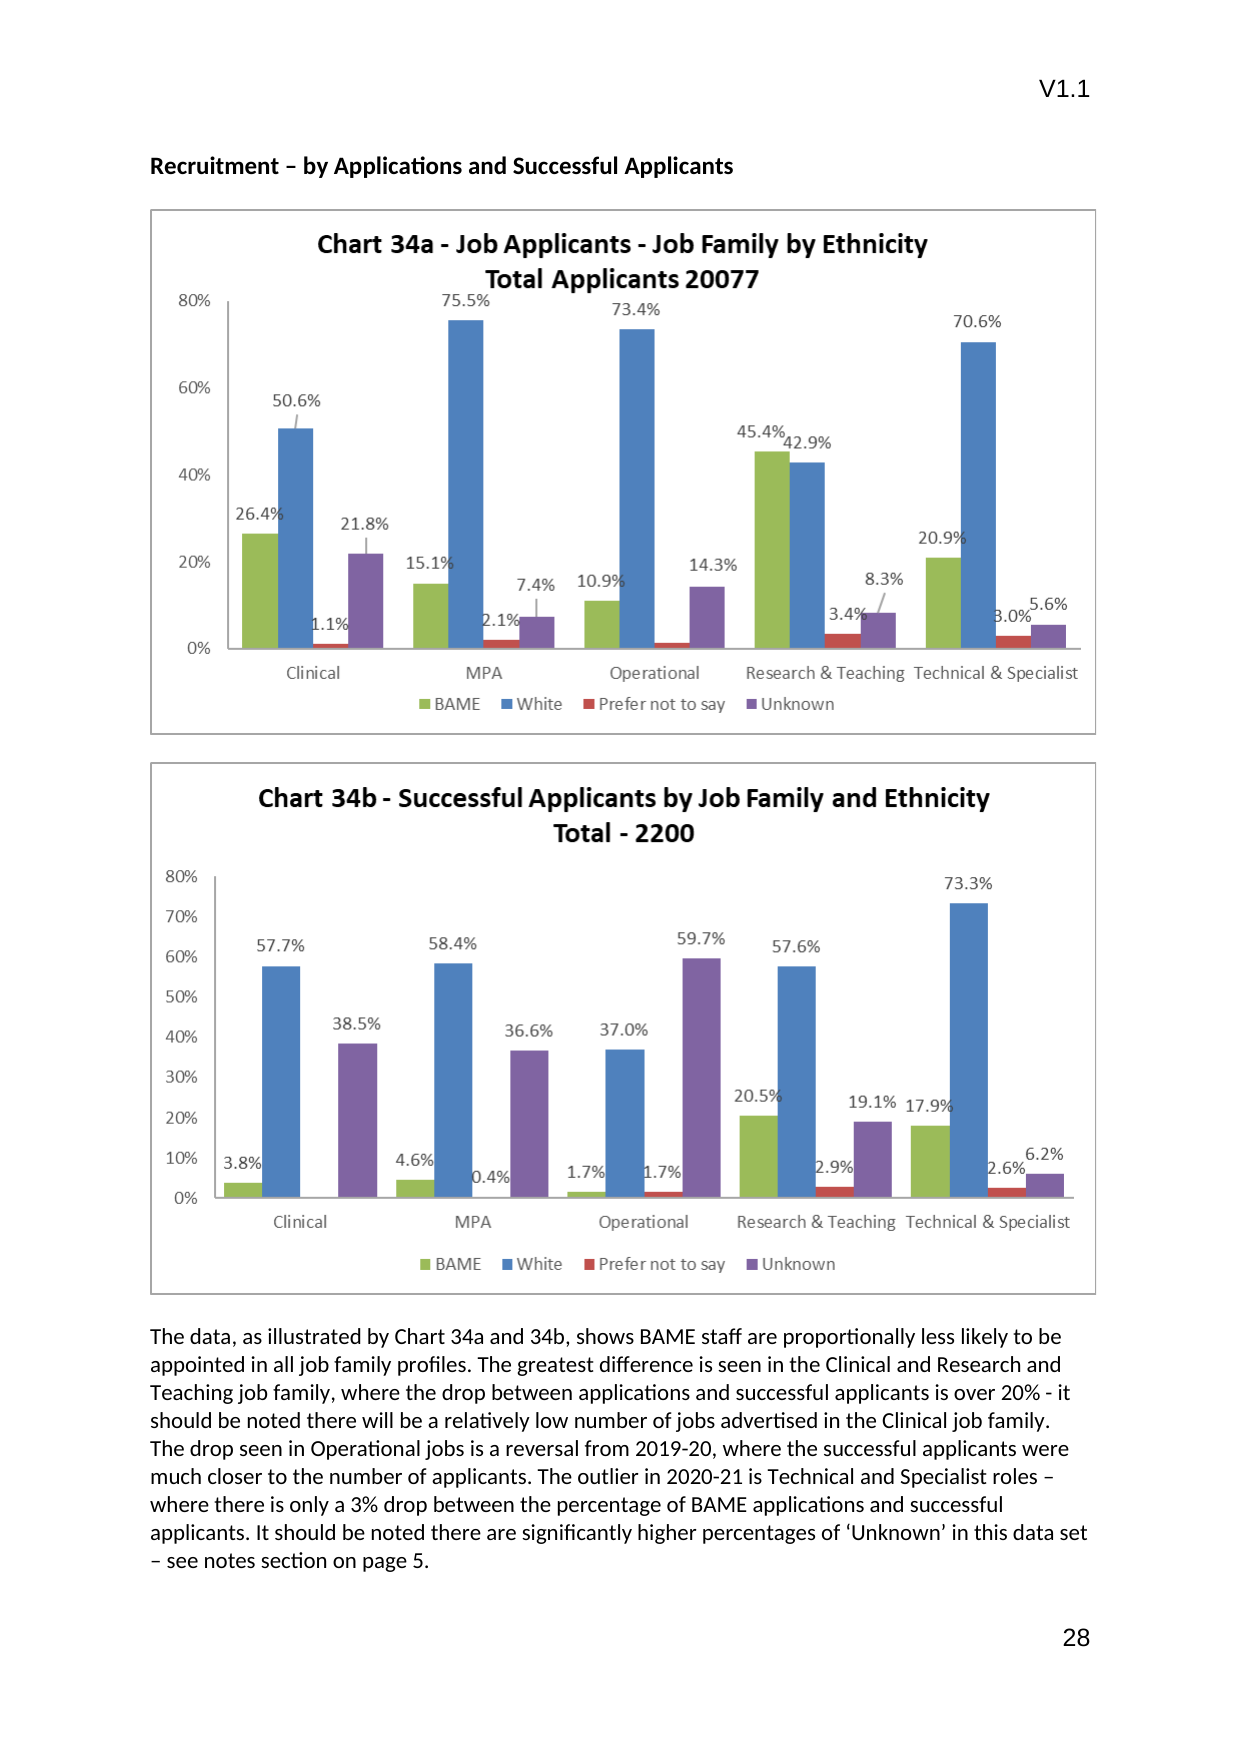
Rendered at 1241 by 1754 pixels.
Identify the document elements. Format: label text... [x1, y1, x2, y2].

picture [150, 762, 1097, 1295]
picture [150, 209, 1097, 735]
subtitle Recruitment – by Applications and Successful Applicants [150, 150, 1090, 181]
text The data, as illustrated by Chart 34a and 34b, shows BAME staff are proportionally less likely to be appointed in all job family profiles. The greatest difference is seen in the Clinical and Research and Teaching job family, where the drop between applications and successful applicants is over 20% - it should be noted there will be a relatively low number of jobs advertised in the Clinical job family. The drop seen in Operational jobs is a reversal from 2019-20, where the successful applicants were much closer to the number of applicants. The outlier in 2020-21 is Technical and Specialist roles – where there is only a 3% drop between the percentage of BAME applications and successful applicants. It should be noted there are significantly higher percentages of ‘Unknown’ in this data set – see notes section on page 5. [150, 1322, 1090, 1574]
